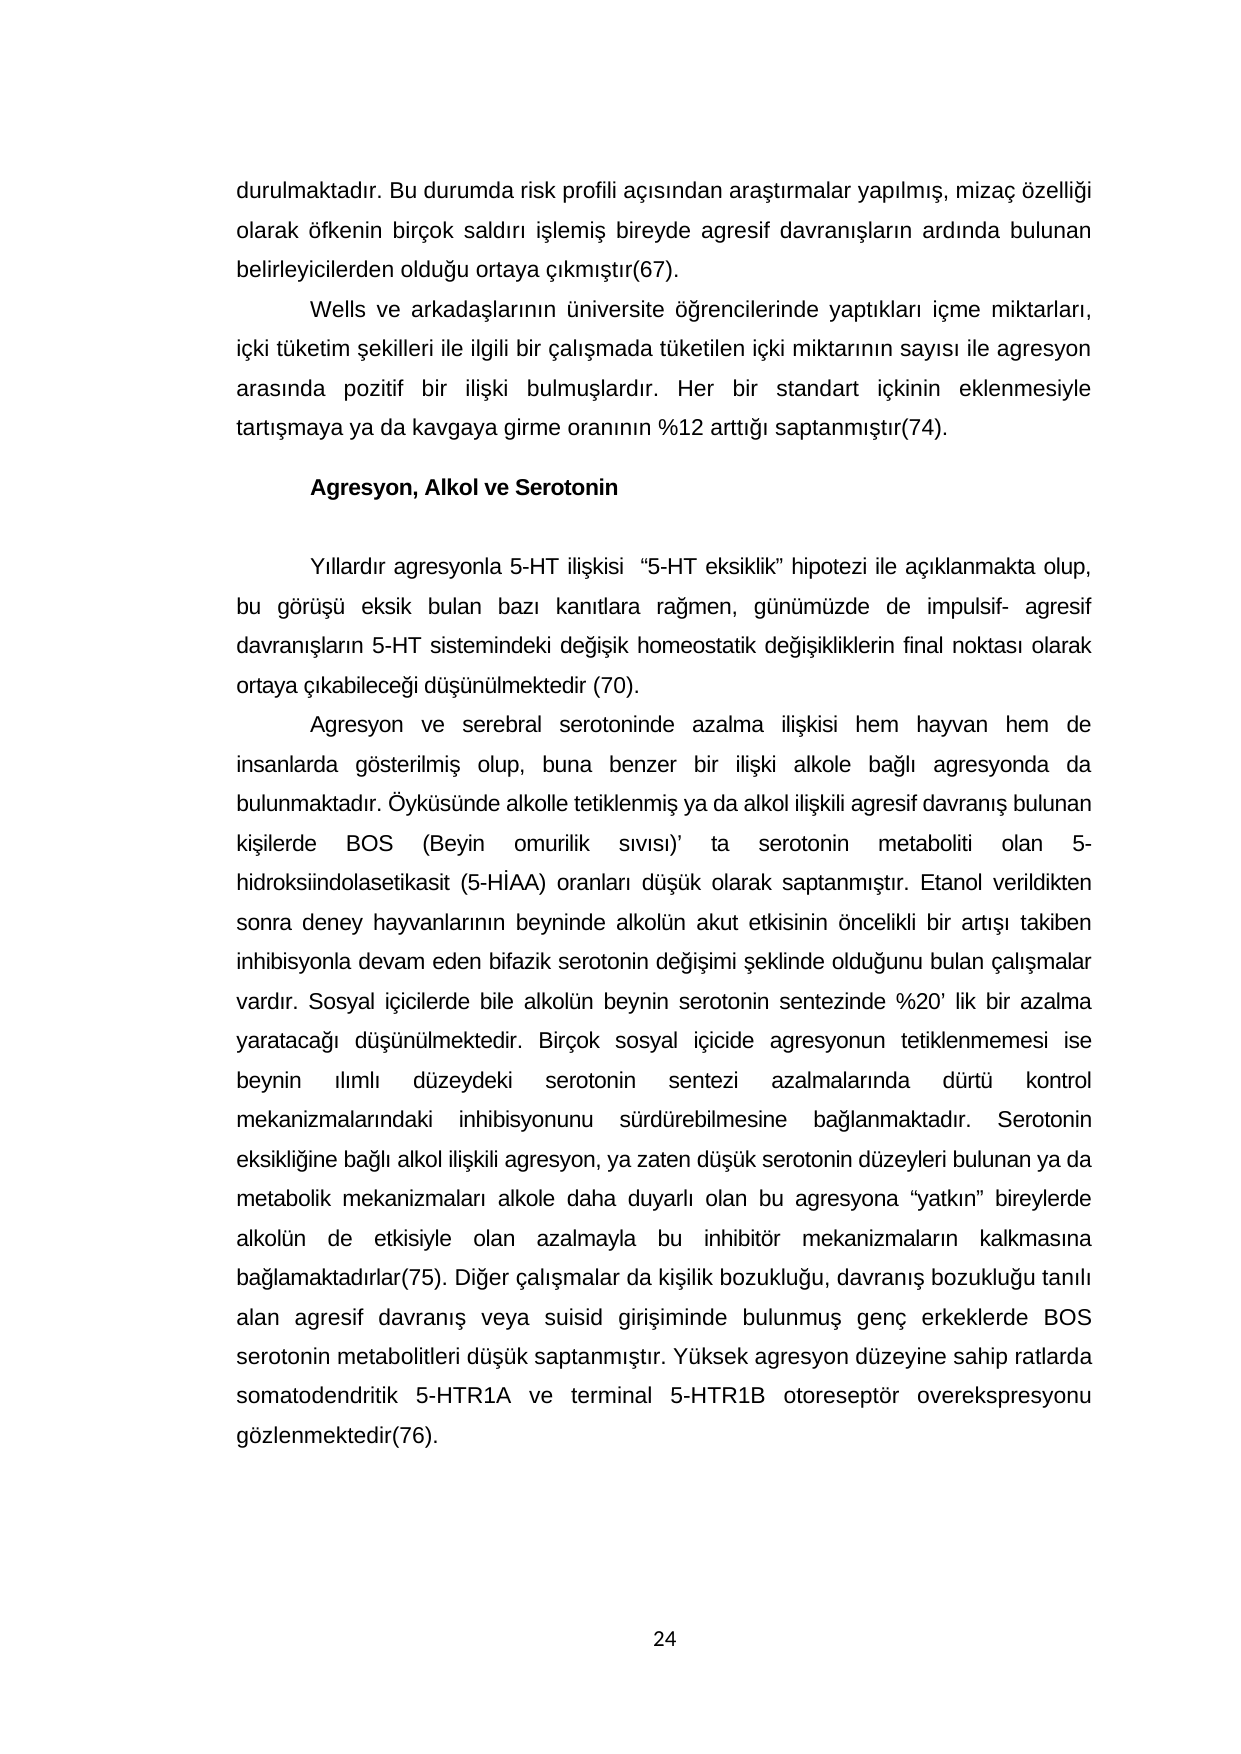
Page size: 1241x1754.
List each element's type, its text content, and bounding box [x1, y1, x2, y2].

text Agresyon ve serebral serotoninde azalma ilişkisi hem hayvan hem de insanlarda gösterilmiş olup, buna benzer bir ilişki alkole bağlı agresyonda da bulunmaktadır. Öyküsünde alkolle tetiklenmiş ya da alkol ilişkili agresif davranış bulunan kişilerde BOS (Beyin omurilik sıvısı)’ ta serotonin metaboliti olan 5-hidroksiindolasetikasit (5-HİAA) oranları düşük olarak saptanmıştır. Etanol verildikten sonra deney hayvanlarının beyninde alkolün akut etkisinin öncelikli bir artışı takiben inhibisyonla devam eden bifazik serotonin değişimi şeklinde olduğunu bulan çalışmalar vardır. Sosyal içicilerde bile alkolün beynin serotonin sentezinde %20’ lik bir azalma yaratacağı düşünülmektedir. Birçok sosyal içicide agresyonun tetiklenmemesi ise beynin ılımlı düzeydeki serotonin sentezi azalmalarında dürtü kontrol mekanizmalarındaki inhibisyonunu sürdürebilmesine bağlanmaktadır. Serotonin eksikliğine bağlı alkol ilişkili agresyon, ya zaten düşük serotonin düzeyleri bulunan ya da metabolik mekanizmaları alkole daha duyarlı olan bu agresyona “yatkın” bireylerde alkolün de etkisiyle olan azalmayla bu inhibitör mekanizmaların kalkmasına bağlamaktadırlar(75). Diğer çalışmalar da kişilik bozukluğu, davranış bozukluğu tanılı alan agresif davranış veya suisid girişiminde bulunmuş genç erkeklerde BOS serotonin metabolitleri düşük saptanmıştır. Yüksek agresyon düzeyine sahip ratlarda somatodendritik 5-HTR1A ve terminal 5-HTR1B otoreseptör overekspresyonu gözlenmektedir(76). [236, 711, 1092, 1448]
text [236, 177, 1092, 282]
text Yıllardır agresyonla 5-HT ilişkisi “5-HT eksiklik” hipotezi ile açıklanmakta olup, bu görüşü eksik bulan bazı kanıtlara rağmen, günümüzde de impulsif- agresif davranışların 5-HT sistemindeki değişik homeostatik değişikliklerin final noktası olarak ortaya çıkabileceği düşünülmektedir (70). [236, 553, 1092, 698]
text Wells ve arkadaşlarının üniversite öğrencilerinde yaptıkları içme miktarları, içki tüketim şekilleri ile ilgili bir çalışmada tüketilen içki miktarının sayısı ile agresyon arasında pozitif bir ilişki bulmuşlardır. Her bir standart içkinin eklenmesiyle tartışmaya ya da kavgaya girme oranının %12 arttığı saptanmıştır(74). [236, 296, 1092, 440]
text Agresyon, Alkol ve Serotonin [236, 474, 1092, 501]
